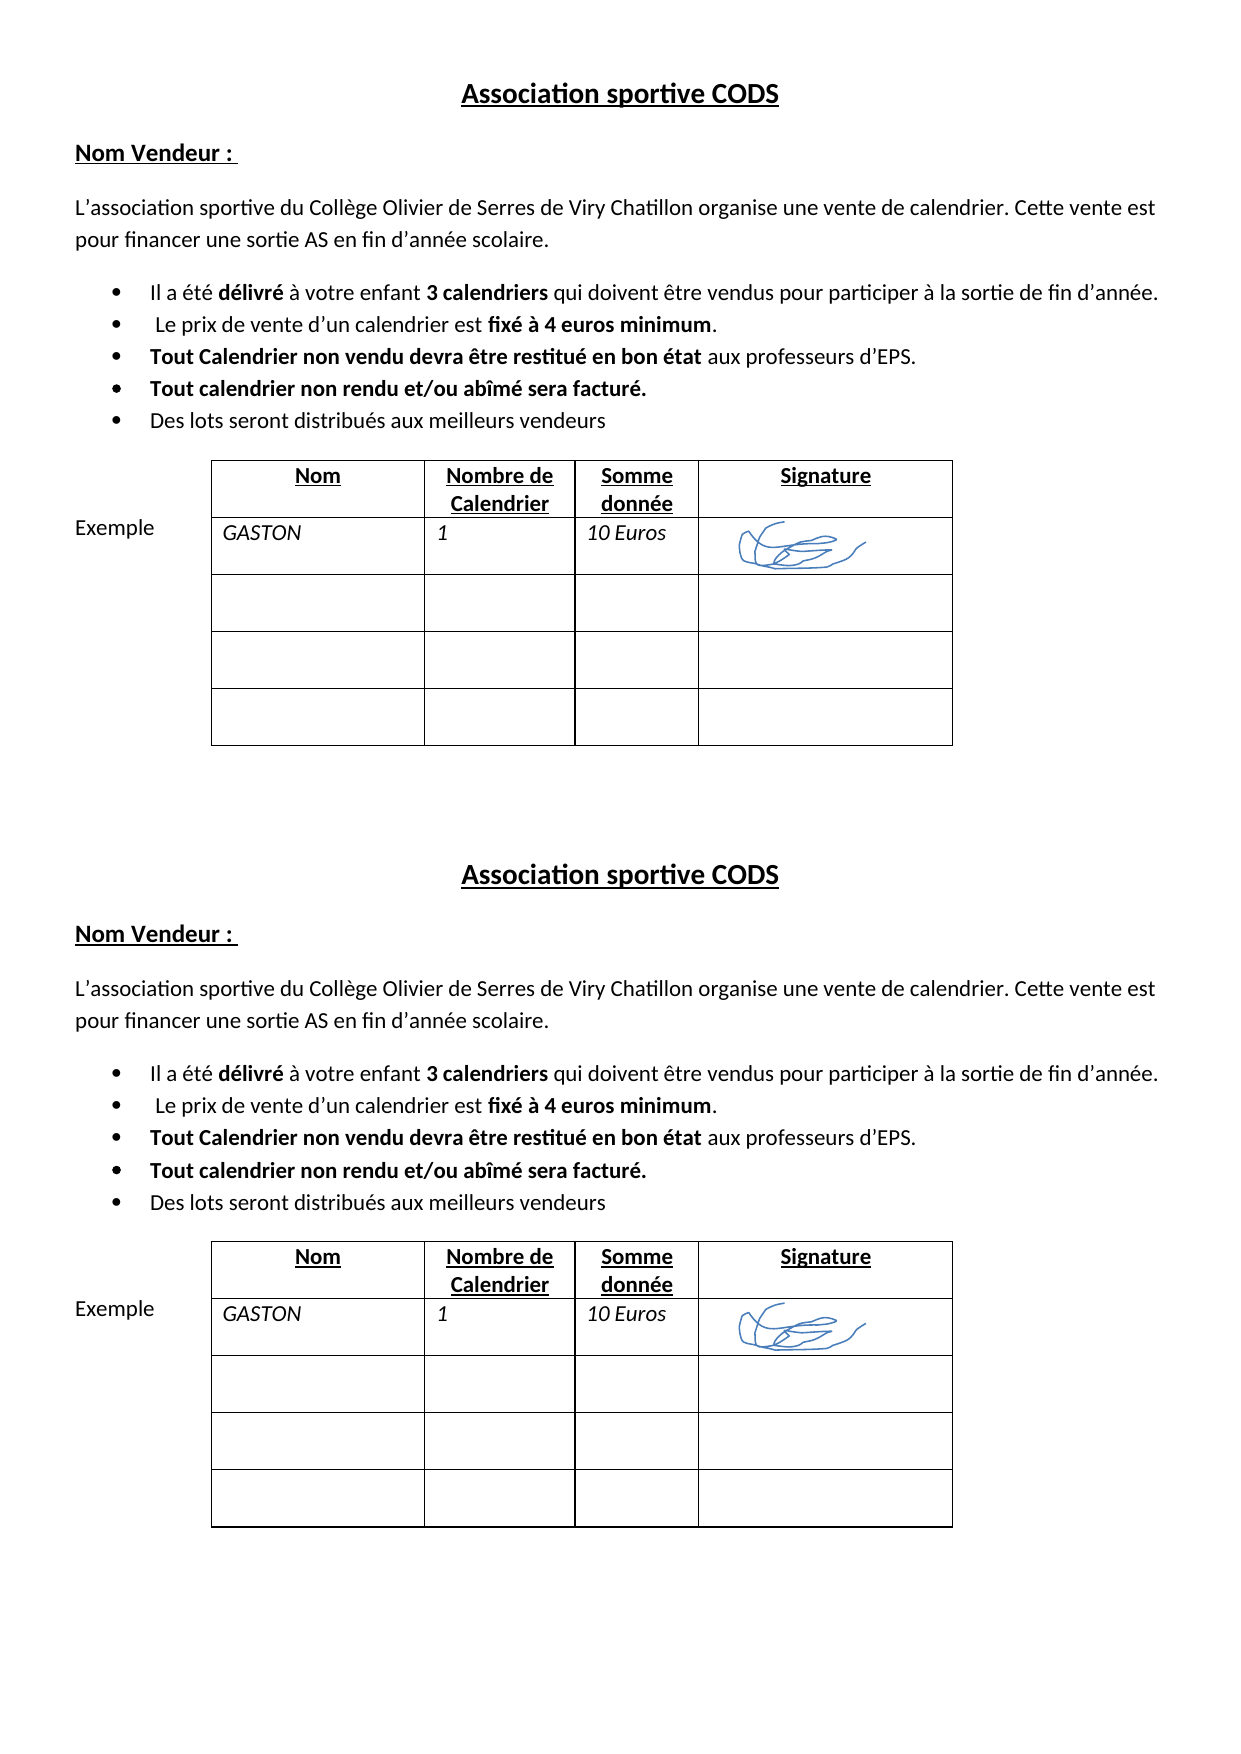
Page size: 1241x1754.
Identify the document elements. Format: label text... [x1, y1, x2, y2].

text Nom Vendeur : [75, 918, 1165, 949]
table_cell [576, 1413, 698, 1469]
list Il a été délivré à votre enfant 3 calendriers qui doivent être vendus pour participer à la sortie de fin d’année. [112, 1059, 1165, 1087]
table_cell [425, 1356, 574, 1412]
list Le prix de vente d’un calendrier est fixé à 4 euros minimum. [112, 1091, 1165, 1119]
text Exemple [75, 1294, 1165, 1560]
table_header Signature [699, 461, 952, 517]
list Des lots seront distribués aux meilleurs vendeurs [112, 1188, 1165, 1216]
text Exemple [75, 513, 1165, 778]
table_header Somme donnée [576, 461, 698, 517]
table_cell [212, 1470, 424, 1526]
table_cell [212, 632, 424, 688]
table_cell [425, 1470, 574, 1526]
list Tout Calendrier non vendu devra être restitué en bon état aux professeurs d’EPS. [112, 342, 1165, 370]
table_header Nom [212, 1242, 424, 1298]
list Tout calendrier non rendu et/ou abîmé sera facturé. [112, 1156, 1165, 1184]
table_cell [699, 689, 952, 745]
table_header Nombre de Calendrier [425, 461, 574, 517]
table_header Nombre de Calendrier [425, 1242, 574, 1298]
table_cell [699, 575, 952, 631]
list Tout calendrier non rendu et/ou abîmé sera facturé. [112, 374, 1165, 402]
table_cell [576, 1356, 698, 1412]
table_cell [212, 689, 424, 745]
text Nom Vendeur : [75, 137, 1165, 167]
table_cell [699, 1356, 952, 1412]
text Association sportive CODS [75, 75, 1165, 111]
table_cell [425, 632, 574, 688]
text L’association sportive du Collège Olivier de Serres de Viry Chatillon organise une vente de calendrier. Cette vente est pour financer une sortie AS en fin d’année scolaire. [75, 974, 1165, 1034]
table_cell [425, 1413, 574, 1469]
table_cell [576, 632, 698, 688]
table_cell GASTON [212, 1299, 424, 1355]
table_header Nom [212, 461, 424, 517]
table_cell [699, 518, 952, 574]
table_cell 10 Euros [576, 518, 698, 574]
table_header Somme donnée [576, 1242, 698, 1298]
text Association sportive CODS [75, 856, 1165, 892]
list Le prix de vente d’un calendrier est fixé à 4 euros minimum. [112, 310, 1165, 338]
table_cell [576, 575, 698, 631]
list Il a été délivré à votre enfant 3 calendriers qui doivent être vendus pour participer à la sortie de fin d’année. [112, 278, 1165, 306]
table_cell 1 [425, 1299, 574, 1355]
table_cell [699, 632, 952, 688]
table_cell [425, 575, 574, 631]
table_cell [576, 1470, 698, 1526]
list Tout Calendrier non vendu devra être restitué en bon état aux professeurs d’EPS. [112, 1123, 1165, 1152]
list Des lots seront distribués aux meilleurs vendeurs [112, 407, 1165, 434]
table_header Signature [699, 1242, 952, 1298]
table_cell GASTON [212, 518, 424, 574]
table_cell [212, 575, 424, 631]
text L’association sportive du Collège Olivier de Serres de Viry Chatillon organise une vente de calendrier. Cette vente est pour financer une sortie AS en fin d’année scolaire. [75, 193, 1165, 253]
table_cell [699, 1299, 952, 1355]
table_cell [425, 689, 574, 745]
table_cell [699, 1470, 952, 1526]
table_cell [212, 1356, 424, 1412]
table_cell [212, 1413, 424, 1469]
table_cell [699, 1413, 952, 1469]
table_cell 10 Euros [576, 1299, 698, 1355]
table_cell 1 [425, 518, 574, 574]
table_cell [576, 689, 698, 745]
